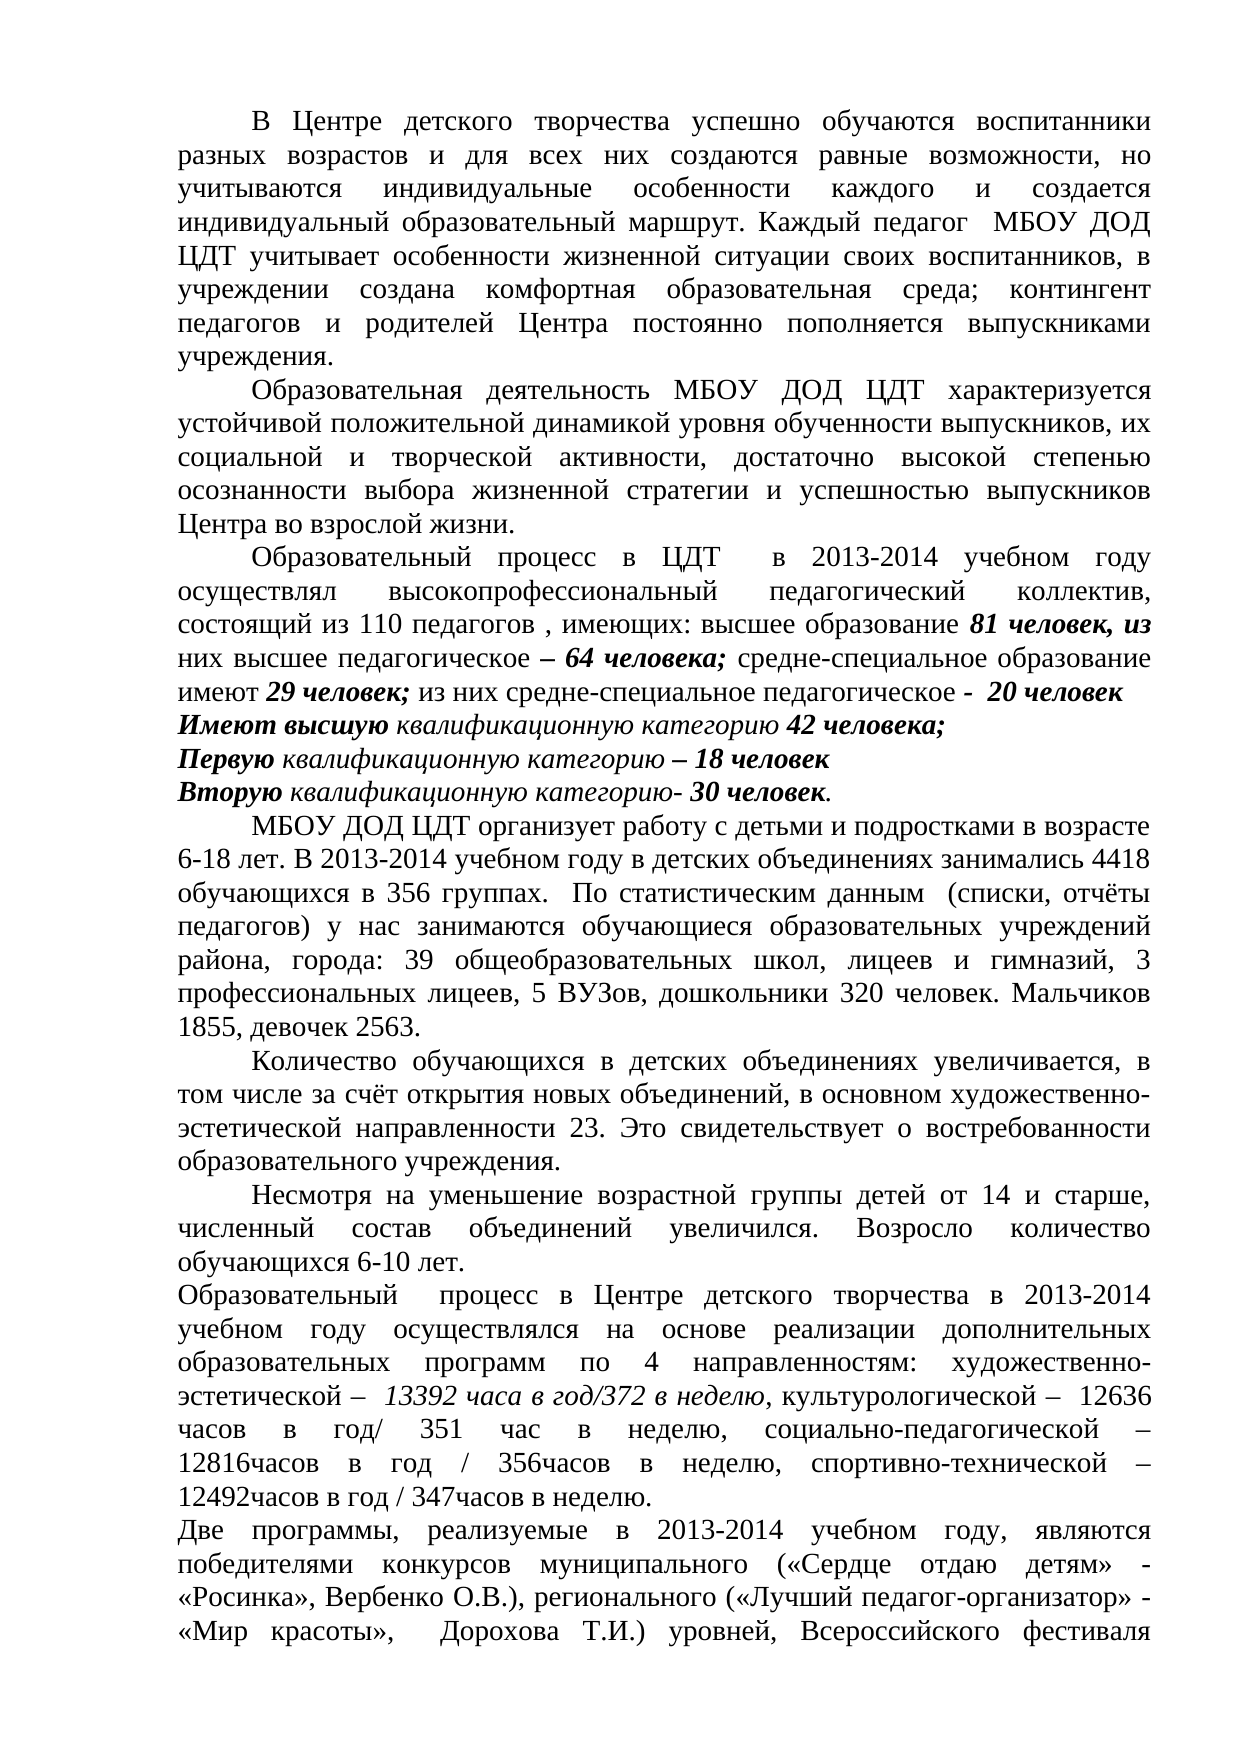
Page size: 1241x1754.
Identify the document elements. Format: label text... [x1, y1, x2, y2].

text Несмотря на уменьшение возрастной группы детей от 14 и старше, численный состав объединений увеличился. Возросло количество обучающихся 6-10 лет. [177, 1177, 1152, 1277]
text Образовательная деятельность МБОУ ДОД ЦДТ характеризуется устойчивой положительной динамикой уровня обученности выпускников, их социальной и творческой активности, достаточно высокой степенью осознанности выбора жизненной стратегии и успешностью выпускников Центра во взрослой жизни. [177, 372, 1152, 539]
text МБОУ ДОД ЦДТ организует работу с детьми и подростками в возрасте 6-18 лет. В 2013-2014 учебном году в детских объединениях занимались 4418 обучающихся в 356 группах. По статистическим данным (списки, отчёты педагогов) у нас занимаются обучающиеся образовательных учреждений района, города: 39 общеобразовательных школ, лицеев и гимназий, 3 профессиональных лицеев, 5 ВУЗов, дошкольники 320 человек. Мальчиков 1855, девочек 2563. [177, 808, 1152, 1043]
text Количество обучающихся в детских объединениях увеличивается, в том числе за счёт открытия новых объединений, в основном художественно-эстетической направленности 23. Это свидетельствует о востребованности образовательного учреждения. [177, 1043, 1152, 1177]
text Первую квалификационную категорию – 18 человек [177, 741, 1152, 774]
text Вторую квалификационную категорию- 30 человек. [177, 774, 1152, 808]
text Образовательный процесс в Центре детского творчества в 2013-2014 учебном году осуществлялся на основе реализации дополнительных образовательных программ по 4 направленностям: художественно-эстетической – 13392 часа в год/372 в неделю, культурологической – 12636 часов в год/ 351 час в неделю, социально-педагогической – 12816часов в год / 356часов в неделю, спортивно-технической – 12492часов в год / 347часов в неделю. [177, 1277, 1152, 1512]
text Образовательный процесс в ЦДТ в 2013-2014 учебном году осуществлял высокопрофессиональный педагогический коллектив, состоящий из 110 педагогов , имеющих: высшее образование 81 человек, из них высшее педагогическое – 64 человека; средне-специальное образование имеют 29 человек; из них средне-специальное педагогическое - 20 человек [177, 539, 1152, 707]
text В Центре детского творчества успешно обучаются воспитанники разных возрастов и для всех них создаются равные возможности, но учитываются индивидуальные особенности каждого и создается индивидуальный образовательный маршрут. Каждый педагог МБОУ ДОД ЦДТ учитывает особенности жизненной ситуации своих воспитанников, в учреждении создана комфортная образовательная среда; контингент педагогов и родителей Центра постоянно пополняется выпускниками учреждения. [177, 103, 1152, 372]
text Имеют высшую квалификационную категорию 42 человека; [177, 707, 1152, 741]
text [177, 1512, 1152, 1646]
